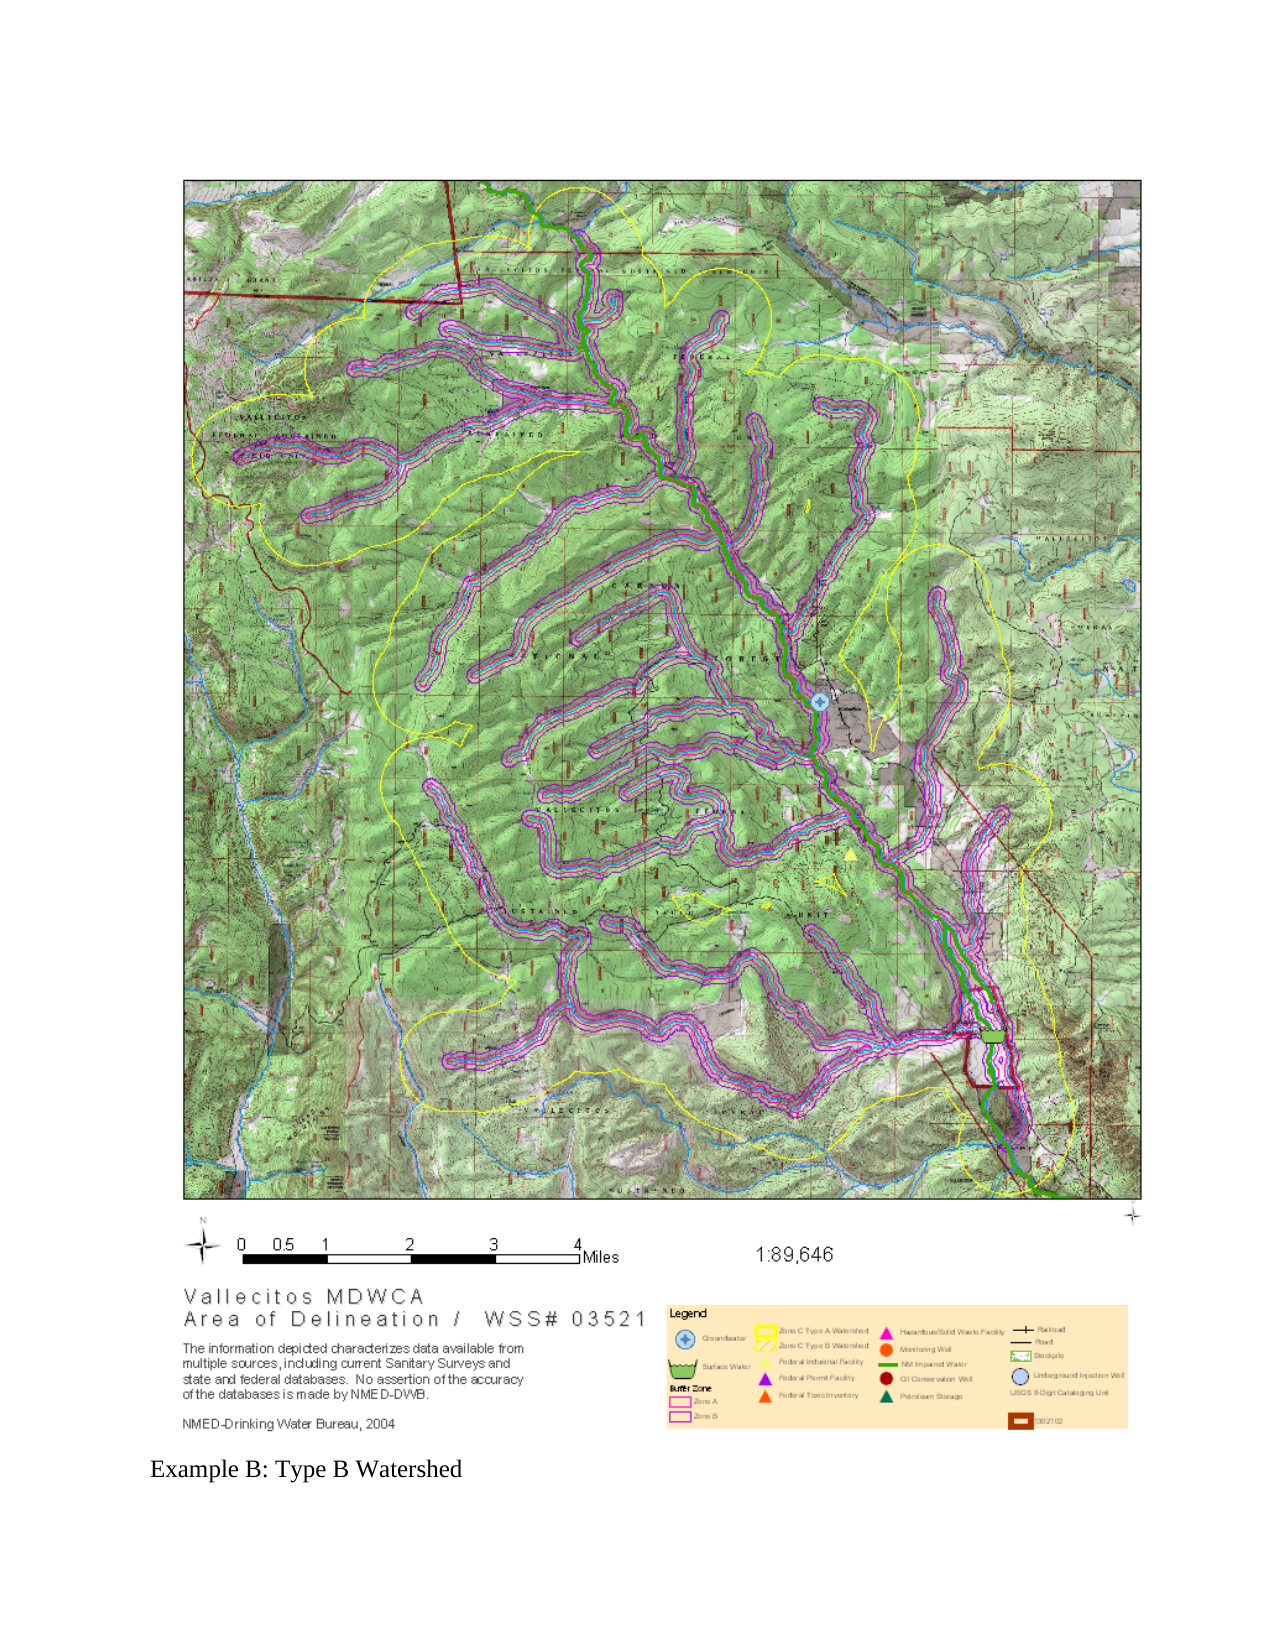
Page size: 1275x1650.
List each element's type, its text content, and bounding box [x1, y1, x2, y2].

text Example B: Type B Watershed [150, 1455, 1125, 1483]
